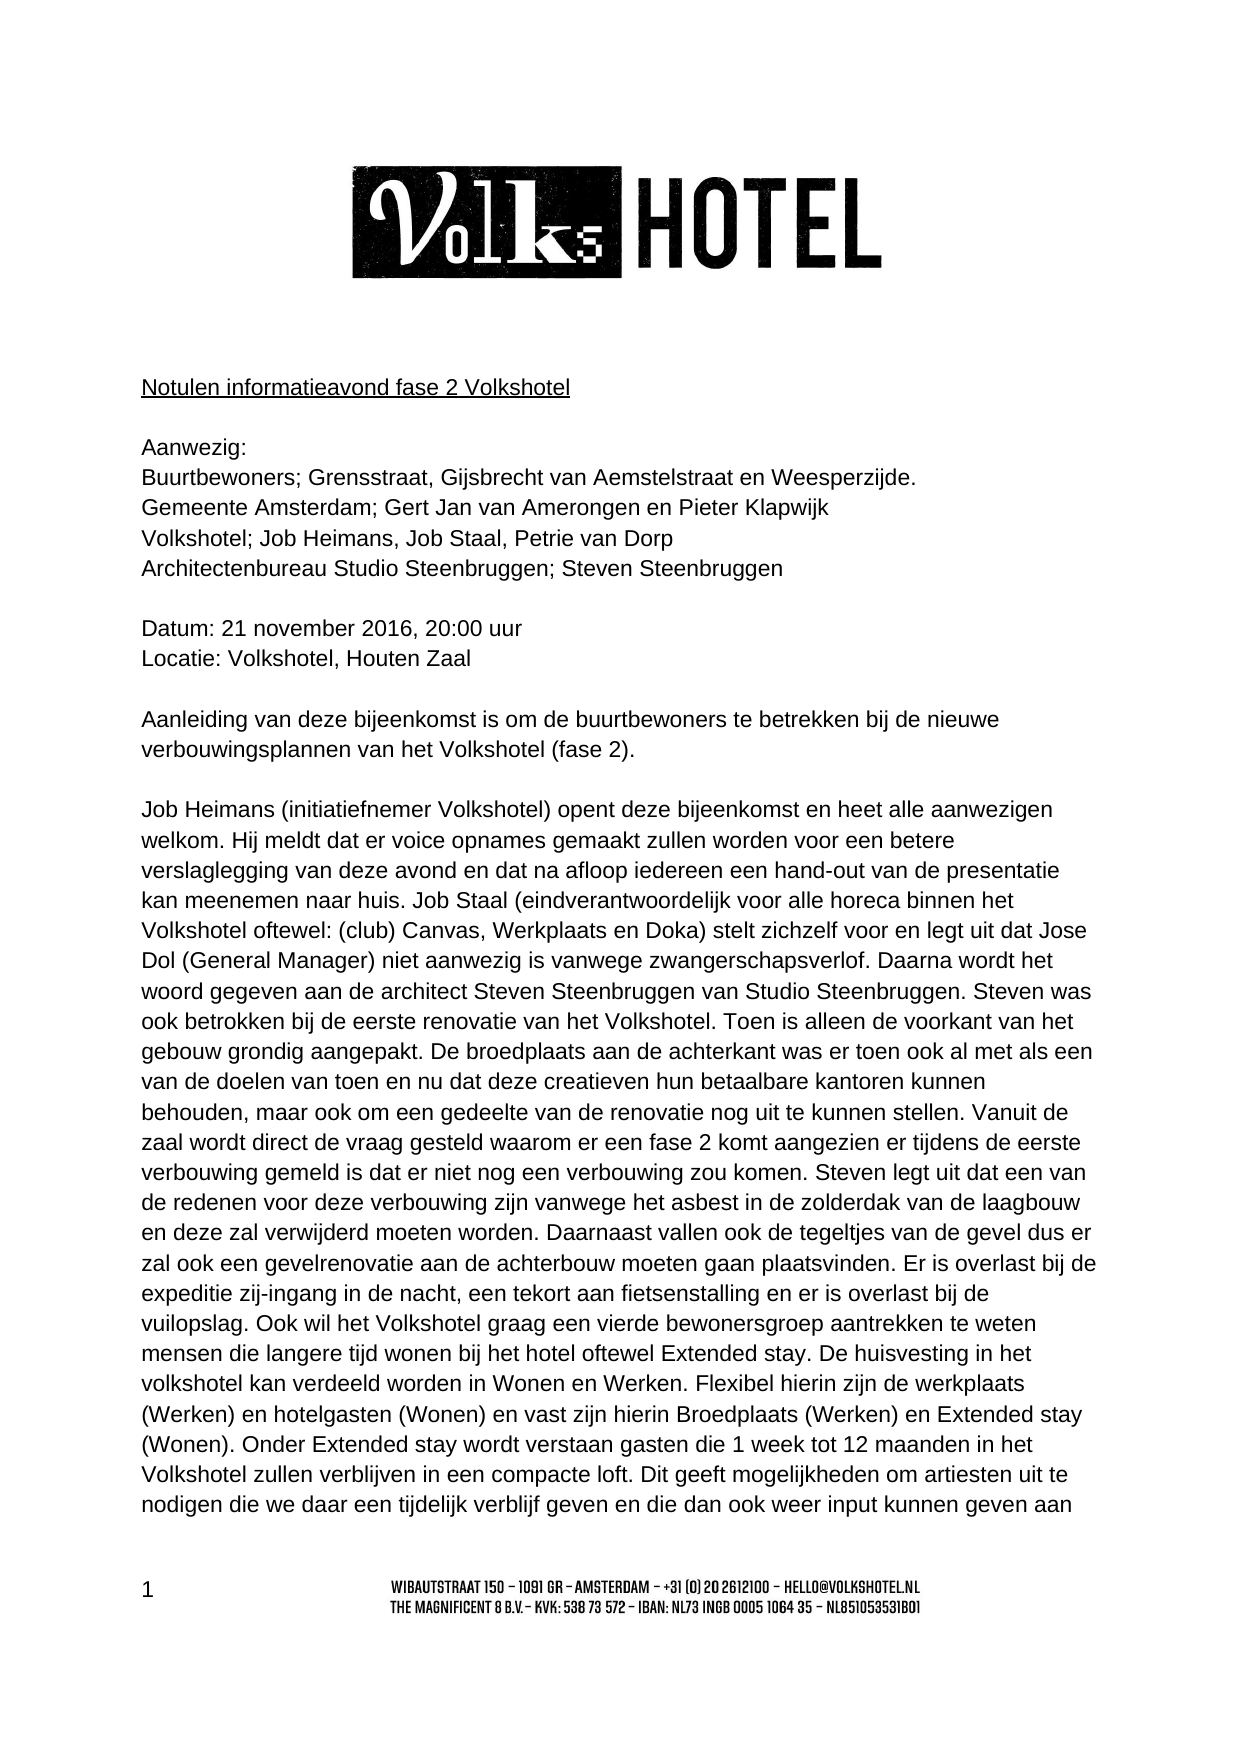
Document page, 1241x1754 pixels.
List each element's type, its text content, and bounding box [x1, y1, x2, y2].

picture [141, 164, 1101, 279]
text Notulen informatieavond fase 2 Volkshotel [141, 373, 1099, 400]
text Datum: 21 november 2016, 20:00 uur [141, 615, 1099, 641]
text Aanwezig: [141, 434, 1099, 460]
text Volkshotel; Job Heimans, Job Staal, Petrie van Dorp [141, 524, 1099, 551]
text Gemeente Amsterdam; Gert Jan van Amerongen en Pieter Klapwijk [141, 494, 1099, 521]
picture [178, 1576, 1138, 1616]
text Locatie: Volkshotel, Houten Zaal [141, 645, 1099, 672]
text Architectenbureau Studio Steenbruggen; Steven Steenbruggen [141, 555, 1099, 581]
text Buurtbewoners; Grensstraat, Gijsbrecht van Aemstelstraat en Weesperzijde. [141, 464, 1099, 490]
text Aanleiding van deze bijeenkomst is om de buurtbewoners te betrekken bij de nieuwe verbouwingsplannen van het Volkshotel (fase 2). [141, 706, 1099, 762]
